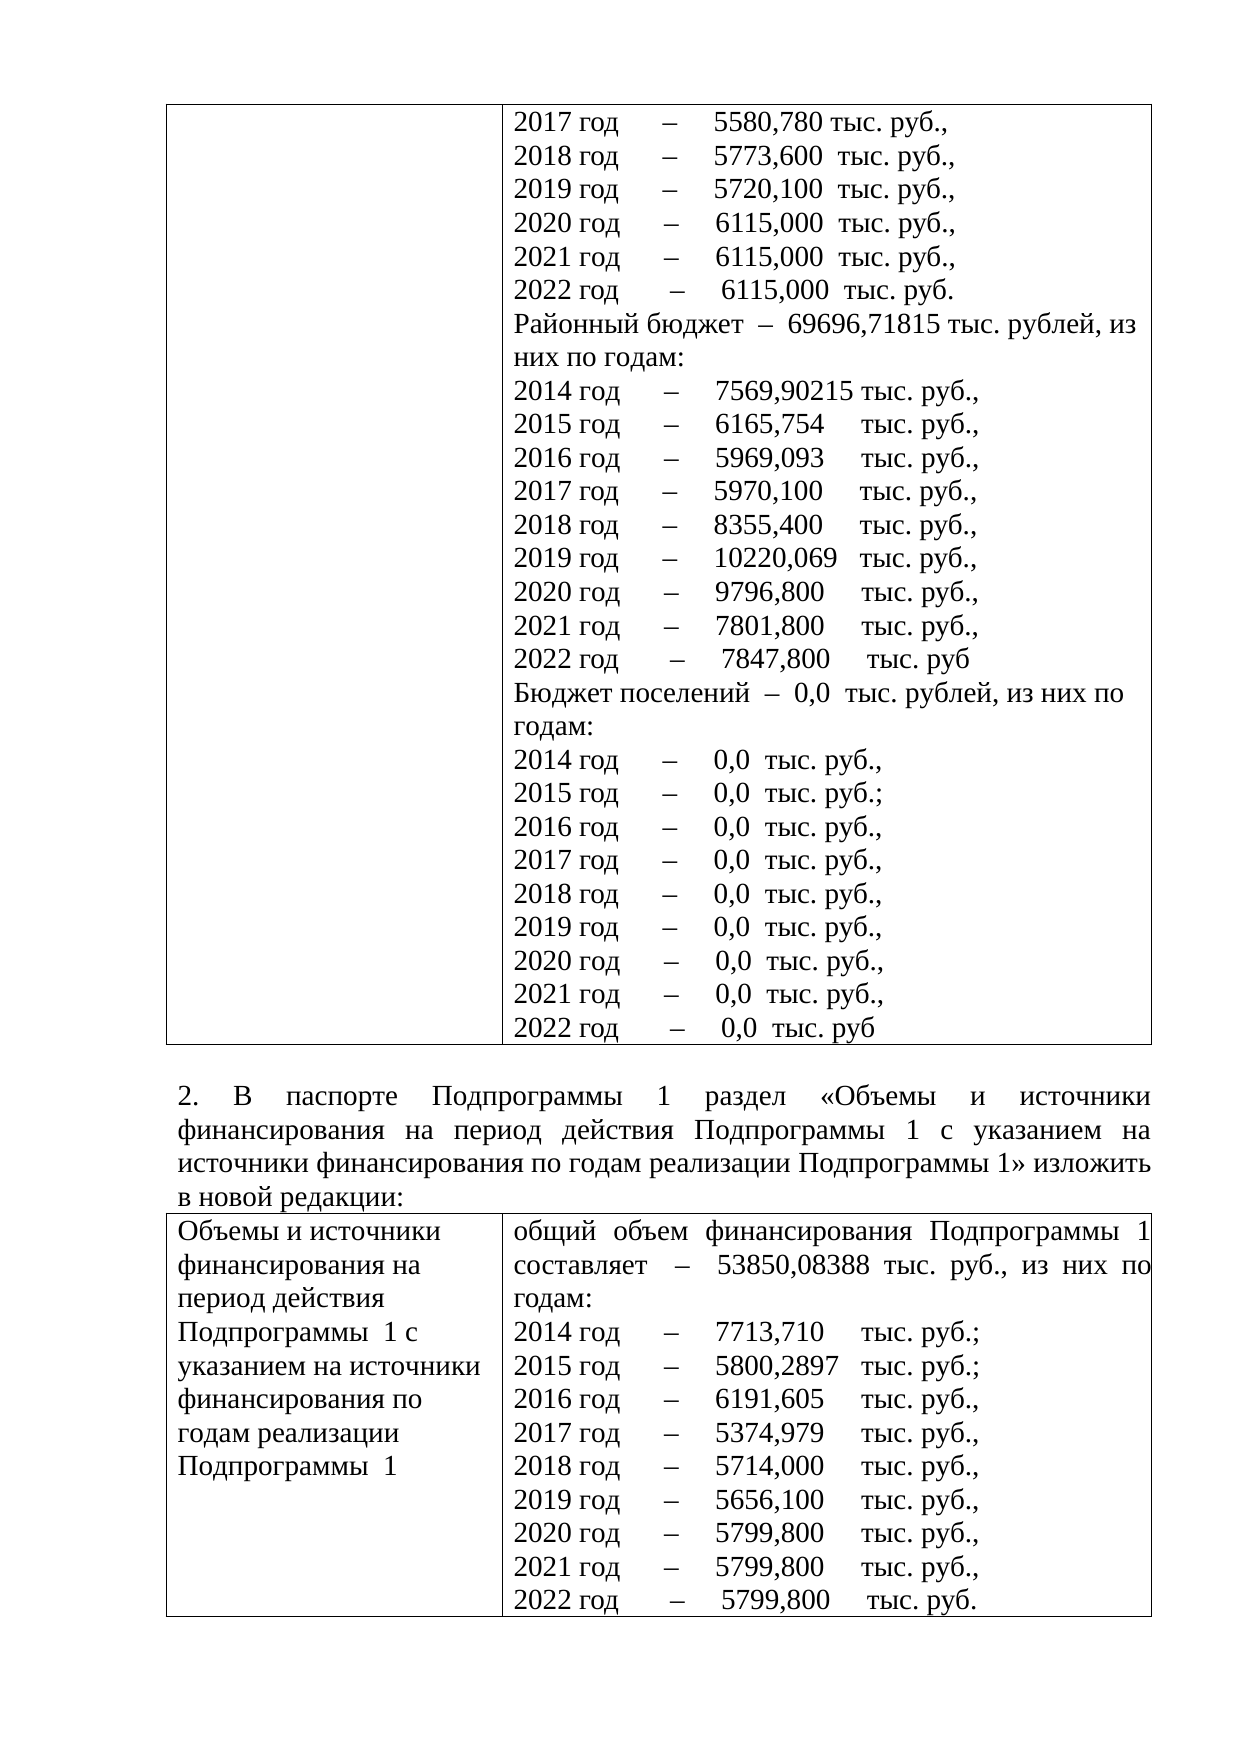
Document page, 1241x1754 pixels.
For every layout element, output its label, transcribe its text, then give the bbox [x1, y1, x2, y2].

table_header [167, 1214, 502, 1616]
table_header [503, 105, 1151, 1044]
text 2. В паспорте Подпрограммы 1 раздел «Объемы и источники финансирования на период действия Подпрограммы 1 с указанием на источники финансирования по годам реализации Подпрограммы 1» изложить в новой редакции: [177, 1078, 1152, 1212]
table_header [167, 105, 502, 1044]
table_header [503, 1214, 1151, 1616]
